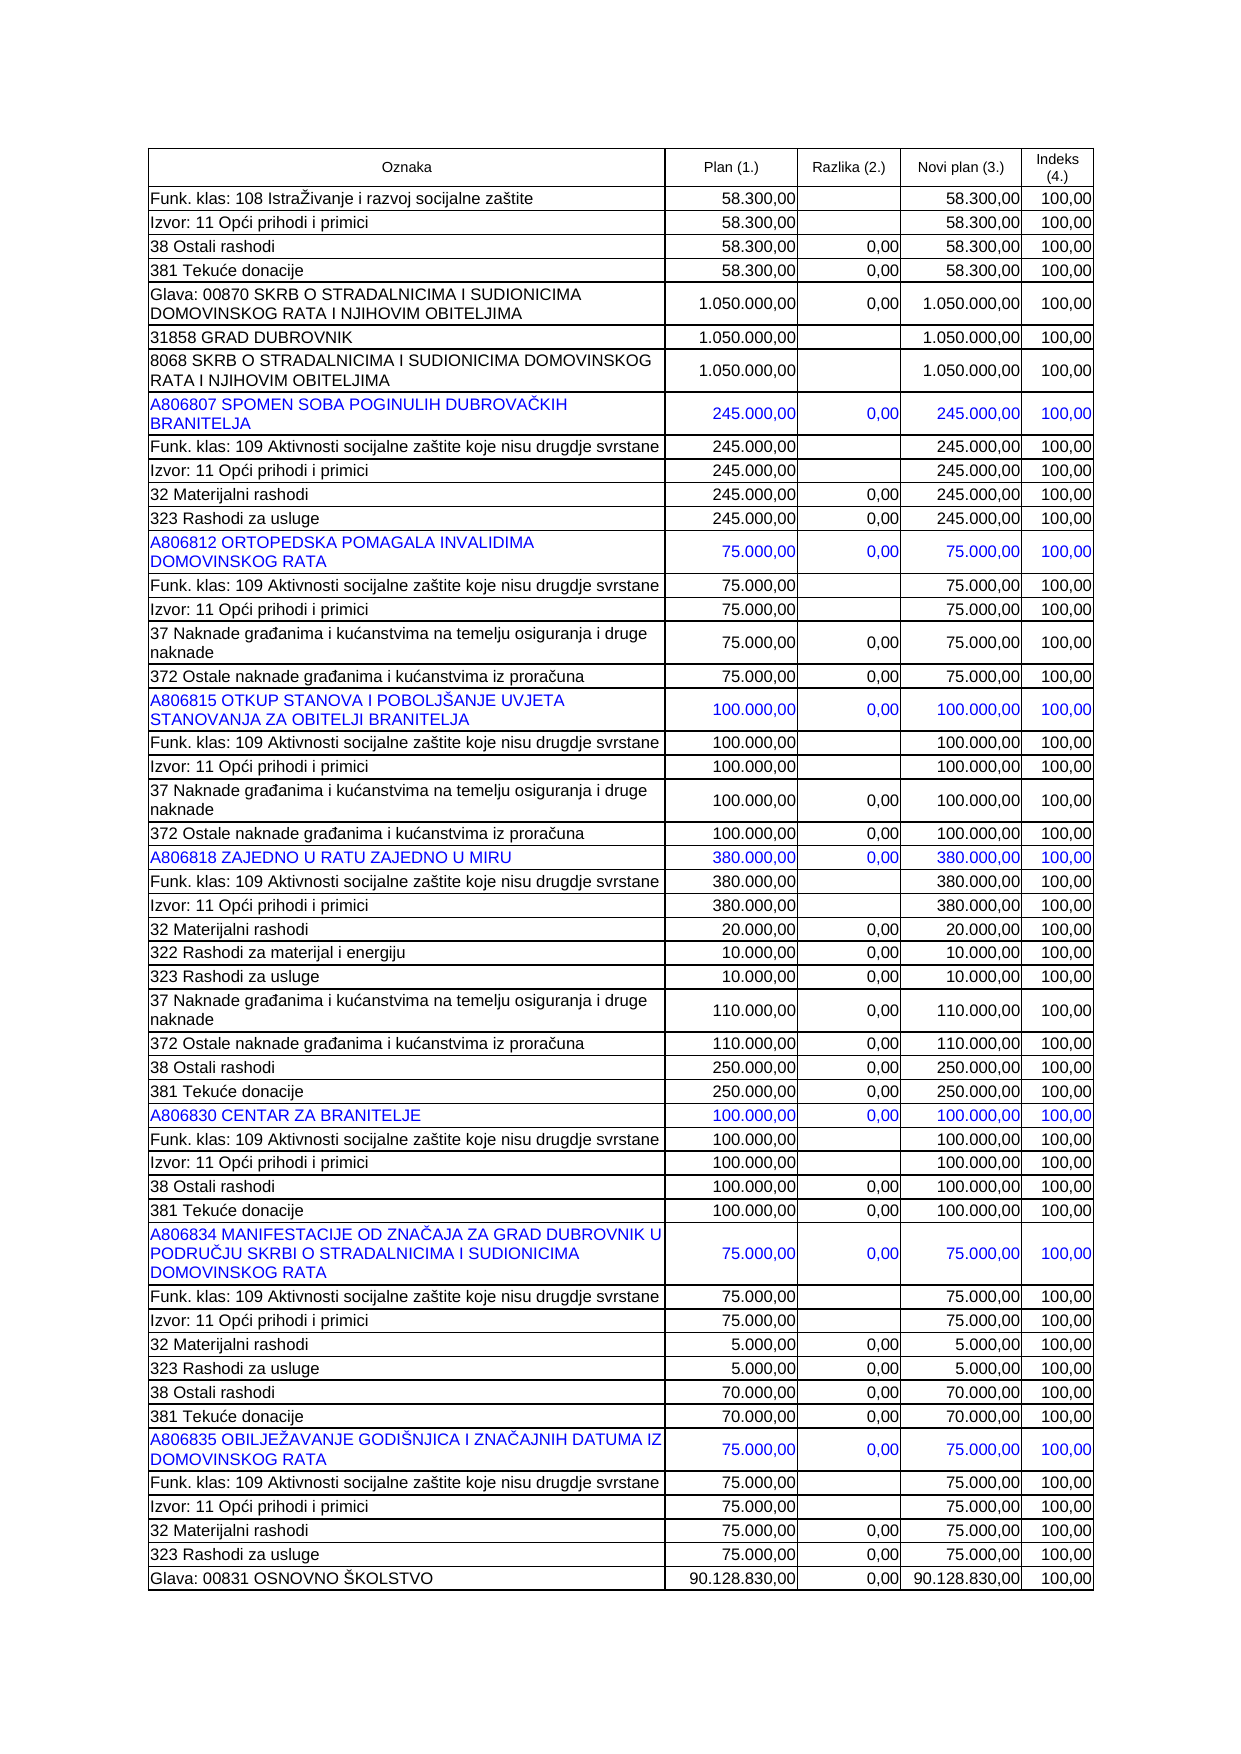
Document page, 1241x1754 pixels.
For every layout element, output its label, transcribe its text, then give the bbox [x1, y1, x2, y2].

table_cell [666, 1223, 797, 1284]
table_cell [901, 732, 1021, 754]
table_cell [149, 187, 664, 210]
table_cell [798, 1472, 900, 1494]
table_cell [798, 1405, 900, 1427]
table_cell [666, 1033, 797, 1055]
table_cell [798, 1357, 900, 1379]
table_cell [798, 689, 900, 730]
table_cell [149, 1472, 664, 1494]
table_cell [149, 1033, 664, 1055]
table_header Indeks (4.) [1022, 149, 1093, 186]
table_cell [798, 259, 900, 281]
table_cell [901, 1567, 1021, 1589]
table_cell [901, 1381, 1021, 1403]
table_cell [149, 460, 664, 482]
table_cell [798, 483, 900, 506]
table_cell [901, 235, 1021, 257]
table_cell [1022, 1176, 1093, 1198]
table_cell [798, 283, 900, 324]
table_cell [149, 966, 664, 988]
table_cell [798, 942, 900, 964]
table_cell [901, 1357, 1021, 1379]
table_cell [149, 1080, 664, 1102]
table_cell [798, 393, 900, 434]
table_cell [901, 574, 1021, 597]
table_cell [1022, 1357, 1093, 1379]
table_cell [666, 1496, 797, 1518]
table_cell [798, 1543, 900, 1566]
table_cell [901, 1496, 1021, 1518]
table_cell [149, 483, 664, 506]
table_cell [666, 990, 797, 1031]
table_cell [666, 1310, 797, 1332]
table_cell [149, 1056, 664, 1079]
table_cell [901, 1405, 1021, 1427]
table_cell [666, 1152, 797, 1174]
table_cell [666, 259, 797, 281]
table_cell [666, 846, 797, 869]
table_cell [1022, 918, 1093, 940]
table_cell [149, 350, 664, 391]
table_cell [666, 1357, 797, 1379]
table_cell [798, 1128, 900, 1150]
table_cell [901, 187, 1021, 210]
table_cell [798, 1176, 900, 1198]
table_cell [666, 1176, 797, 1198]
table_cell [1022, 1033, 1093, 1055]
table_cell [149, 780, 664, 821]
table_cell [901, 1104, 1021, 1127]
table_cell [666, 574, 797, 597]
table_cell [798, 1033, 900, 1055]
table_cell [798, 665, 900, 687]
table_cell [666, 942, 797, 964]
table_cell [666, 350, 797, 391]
table_header Plan (1.) [666, 149, 797, 186]
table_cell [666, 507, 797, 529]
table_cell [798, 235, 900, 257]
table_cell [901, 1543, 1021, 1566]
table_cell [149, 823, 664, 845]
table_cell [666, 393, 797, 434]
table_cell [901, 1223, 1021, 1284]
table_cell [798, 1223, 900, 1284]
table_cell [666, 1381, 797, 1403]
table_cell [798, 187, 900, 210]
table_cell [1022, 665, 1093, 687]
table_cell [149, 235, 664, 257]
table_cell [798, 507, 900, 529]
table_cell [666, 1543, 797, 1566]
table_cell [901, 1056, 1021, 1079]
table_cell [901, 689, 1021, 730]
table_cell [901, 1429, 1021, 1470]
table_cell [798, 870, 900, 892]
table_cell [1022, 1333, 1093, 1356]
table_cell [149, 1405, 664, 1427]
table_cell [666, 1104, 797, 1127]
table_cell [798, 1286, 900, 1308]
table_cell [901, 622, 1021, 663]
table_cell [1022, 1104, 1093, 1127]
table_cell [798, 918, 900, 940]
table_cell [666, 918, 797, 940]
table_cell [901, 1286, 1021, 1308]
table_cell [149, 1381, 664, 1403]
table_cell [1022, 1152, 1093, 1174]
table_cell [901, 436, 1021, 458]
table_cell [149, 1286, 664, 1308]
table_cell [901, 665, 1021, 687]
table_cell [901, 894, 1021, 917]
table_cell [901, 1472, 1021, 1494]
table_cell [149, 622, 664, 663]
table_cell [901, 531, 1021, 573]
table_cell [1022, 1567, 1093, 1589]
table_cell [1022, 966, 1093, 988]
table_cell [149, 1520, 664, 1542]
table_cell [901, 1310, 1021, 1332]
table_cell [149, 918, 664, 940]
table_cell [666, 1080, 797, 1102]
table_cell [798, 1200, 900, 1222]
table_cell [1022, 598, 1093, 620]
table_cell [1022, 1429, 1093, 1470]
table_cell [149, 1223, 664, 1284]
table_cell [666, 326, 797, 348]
table_header Oznaka [149, 149, 664, 186]
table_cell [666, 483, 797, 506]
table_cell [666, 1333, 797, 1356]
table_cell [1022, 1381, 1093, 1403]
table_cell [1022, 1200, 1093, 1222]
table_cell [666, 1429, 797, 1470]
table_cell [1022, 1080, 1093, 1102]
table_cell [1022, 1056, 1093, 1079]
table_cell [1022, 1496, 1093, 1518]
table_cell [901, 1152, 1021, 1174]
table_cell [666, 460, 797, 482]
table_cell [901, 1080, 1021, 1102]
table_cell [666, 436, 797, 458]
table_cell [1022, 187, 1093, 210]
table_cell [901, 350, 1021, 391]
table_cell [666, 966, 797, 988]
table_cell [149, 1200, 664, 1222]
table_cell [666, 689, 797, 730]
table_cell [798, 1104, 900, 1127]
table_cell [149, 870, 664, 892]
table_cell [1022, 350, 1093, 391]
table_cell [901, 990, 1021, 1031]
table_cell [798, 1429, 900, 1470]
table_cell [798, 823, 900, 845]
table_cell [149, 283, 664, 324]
table_header Novi plan (3.) [901, 149, 1021, 186]
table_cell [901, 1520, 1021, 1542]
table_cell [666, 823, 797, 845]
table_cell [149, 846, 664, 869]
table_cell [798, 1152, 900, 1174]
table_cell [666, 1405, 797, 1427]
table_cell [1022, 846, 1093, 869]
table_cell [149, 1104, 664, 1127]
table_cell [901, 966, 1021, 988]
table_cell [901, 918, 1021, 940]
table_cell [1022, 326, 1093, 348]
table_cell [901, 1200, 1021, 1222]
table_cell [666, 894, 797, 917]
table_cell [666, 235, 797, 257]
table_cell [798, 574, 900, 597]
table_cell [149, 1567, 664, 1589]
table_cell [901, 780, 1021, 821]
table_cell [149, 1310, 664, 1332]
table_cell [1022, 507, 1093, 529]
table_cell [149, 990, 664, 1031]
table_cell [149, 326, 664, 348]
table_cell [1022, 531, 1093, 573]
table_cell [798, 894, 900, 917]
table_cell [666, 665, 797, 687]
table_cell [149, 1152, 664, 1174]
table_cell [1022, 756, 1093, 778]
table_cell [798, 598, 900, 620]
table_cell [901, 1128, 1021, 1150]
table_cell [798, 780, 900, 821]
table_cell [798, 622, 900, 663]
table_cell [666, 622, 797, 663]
table_header Razlika (2.) [798, 149, 900, 186]
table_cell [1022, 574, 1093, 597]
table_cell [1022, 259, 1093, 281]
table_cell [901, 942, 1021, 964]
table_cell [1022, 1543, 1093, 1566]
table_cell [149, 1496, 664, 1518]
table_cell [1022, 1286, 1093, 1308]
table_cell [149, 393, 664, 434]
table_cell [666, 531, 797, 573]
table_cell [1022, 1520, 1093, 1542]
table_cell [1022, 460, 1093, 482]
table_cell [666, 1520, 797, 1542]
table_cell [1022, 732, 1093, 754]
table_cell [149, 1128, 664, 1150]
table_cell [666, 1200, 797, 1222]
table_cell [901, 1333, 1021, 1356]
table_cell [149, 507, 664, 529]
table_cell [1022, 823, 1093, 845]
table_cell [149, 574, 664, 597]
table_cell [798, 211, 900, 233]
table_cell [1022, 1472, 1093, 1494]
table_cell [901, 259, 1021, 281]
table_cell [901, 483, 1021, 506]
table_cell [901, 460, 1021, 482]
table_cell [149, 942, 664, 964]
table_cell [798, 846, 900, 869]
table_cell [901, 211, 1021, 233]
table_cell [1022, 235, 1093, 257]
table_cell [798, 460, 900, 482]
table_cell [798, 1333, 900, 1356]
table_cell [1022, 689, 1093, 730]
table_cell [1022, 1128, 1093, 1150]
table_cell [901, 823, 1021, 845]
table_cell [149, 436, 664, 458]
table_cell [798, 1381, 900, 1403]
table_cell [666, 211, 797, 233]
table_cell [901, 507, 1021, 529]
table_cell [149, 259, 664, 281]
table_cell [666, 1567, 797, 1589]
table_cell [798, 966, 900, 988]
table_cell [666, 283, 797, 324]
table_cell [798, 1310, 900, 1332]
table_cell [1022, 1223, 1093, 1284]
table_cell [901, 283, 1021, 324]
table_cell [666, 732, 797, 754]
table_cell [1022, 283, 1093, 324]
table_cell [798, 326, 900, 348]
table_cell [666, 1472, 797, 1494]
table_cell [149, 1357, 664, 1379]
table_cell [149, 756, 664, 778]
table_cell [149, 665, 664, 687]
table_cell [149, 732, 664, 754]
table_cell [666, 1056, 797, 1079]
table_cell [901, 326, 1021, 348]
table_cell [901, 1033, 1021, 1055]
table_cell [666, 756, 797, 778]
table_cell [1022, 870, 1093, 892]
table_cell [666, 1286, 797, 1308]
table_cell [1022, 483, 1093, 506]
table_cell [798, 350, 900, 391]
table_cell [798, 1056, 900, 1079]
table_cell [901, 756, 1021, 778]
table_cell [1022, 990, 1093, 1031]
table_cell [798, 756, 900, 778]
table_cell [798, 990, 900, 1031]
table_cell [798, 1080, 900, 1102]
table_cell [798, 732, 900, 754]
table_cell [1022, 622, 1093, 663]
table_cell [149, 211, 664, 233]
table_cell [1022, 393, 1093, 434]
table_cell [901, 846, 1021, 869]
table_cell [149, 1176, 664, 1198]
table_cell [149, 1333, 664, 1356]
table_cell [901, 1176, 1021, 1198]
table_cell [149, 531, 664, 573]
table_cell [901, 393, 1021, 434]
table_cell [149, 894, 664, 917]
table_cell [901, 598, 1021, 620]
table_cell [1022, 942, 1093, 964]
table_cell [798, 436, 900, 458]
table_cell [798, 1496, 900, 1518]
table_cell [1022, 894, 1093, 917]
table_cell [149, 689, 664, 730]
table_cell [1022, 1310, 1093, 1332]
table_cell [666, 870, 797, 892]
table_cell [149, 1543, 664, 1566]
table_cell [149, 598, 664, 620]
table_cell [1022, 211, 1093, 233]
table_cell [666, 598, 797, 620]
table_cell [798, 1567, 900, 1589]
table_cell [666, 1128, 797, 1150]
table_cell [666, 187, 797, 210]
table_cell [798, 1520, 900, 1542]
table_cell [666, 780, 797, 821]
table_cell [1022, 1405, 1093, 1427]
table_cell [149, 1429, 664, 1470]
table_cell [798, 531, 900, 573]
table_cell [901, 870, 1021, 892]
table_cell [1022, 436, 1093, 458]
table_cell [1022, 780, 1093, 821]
